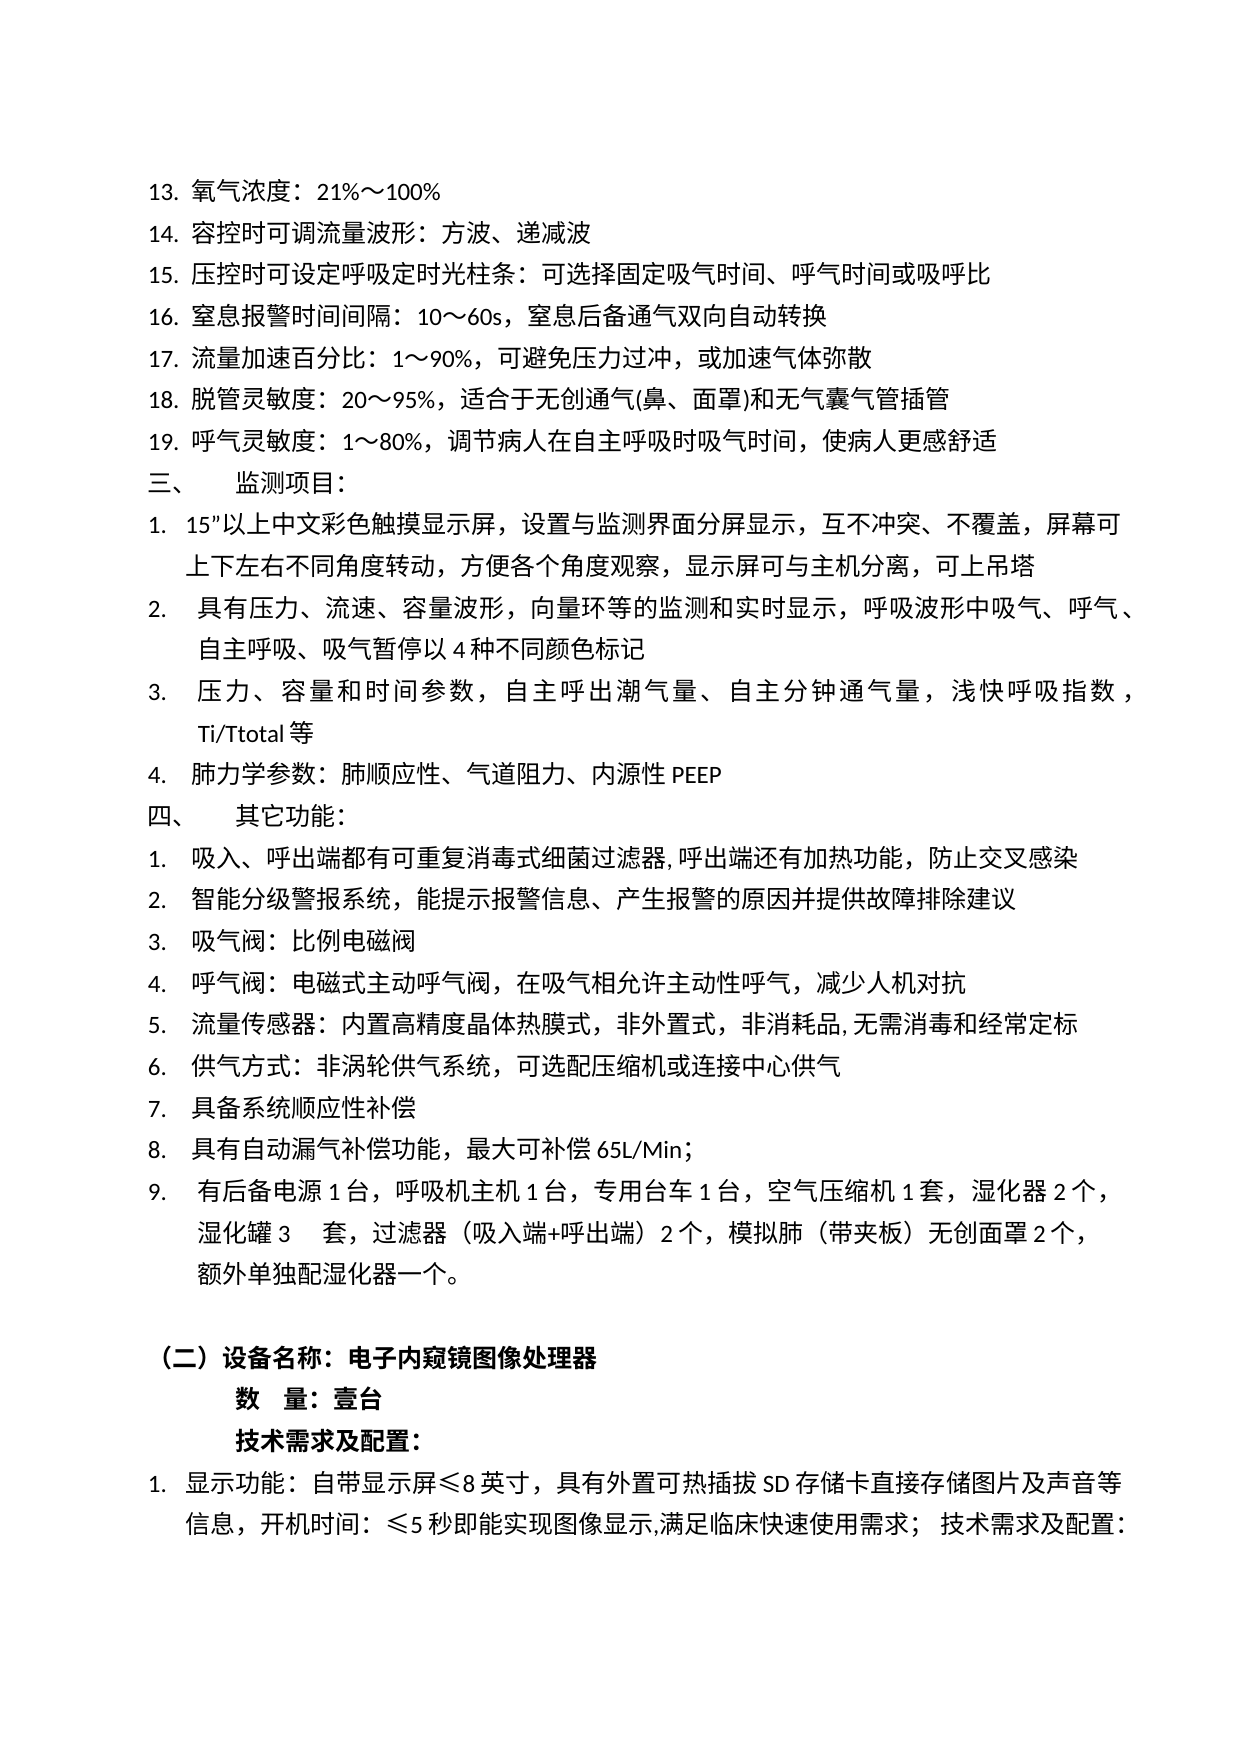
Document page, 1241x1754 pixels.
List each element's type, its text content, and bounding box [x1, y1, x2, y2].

text 1. 显示功能：自带显示屏≤8英寸，具有外置可热插拔SD存储卡直接存储图片及声音等信息，开机时间：≤5秒即能实现图像显示,满足临床快速使用需求； 技术需求及配置： [148, 1460, 1122, 1544]
text 17. 流量加速百分比：1～90%，可避免压力过冲，或加速气体弥散 [148, 335, 1122, 377]
text 1. 15”以上中文彩色触摸显示屏，设置与监测界面分屏显示，互不冲突、不覆盖，屏幕可上下左右不同角度转动，方便各个角度观察，显示屏可与主机分离，可上吊塔 [148, 502, 1122, 585]
text 四、 其它功能： [148, 794, 1122, 835]
text 16. 窒息报警时间间隔：10～60s，窒息后备通气双向自动转换 [148, 294, 1122, 335]
text 额外单独配湿化器一个。 [148, 1252, 1122, 1294]
text 3. 压力、容量和时间参数，自主呼出潮气量、自主分钟通气量，浅快呼吸指数，Ti/Ttotal等 [148, 669, 1122, 752]
text 13. 氧气浓度：21%～100% [148, 169, 1122, 210]
text （二）设备名称：电子内窥镜图像处理器 [148, 1335, 1122, 1377]
text 18. 脱管灵敏度：20～95%，适合于无创通气(鼻、面罩)和无气囊气管插管 [148, 377, 1122, 419]
text 技术需求及配置： [148, 1419, 1122, 1460]
text 9. 有后备电源1台，呼吸机主机1台，专用台车1 台，空气压缩机1套，湿化器2个，湿化罐3 套，过滤器（吸入端+呼出端）2个，模拟肺（带夹板）无创面罩2个， [148, 1169, 1122, 1252]
text 三、 监测项目： [148, 460, 1122, 502]
text 3. 吸气阀：比例电磁阀 [148, 919, 1122, 960]
text 4. 肺力学参数：肺顺应性、气道阻力、内源性PEEP [148, 752, 1122, 794]
text 数 量：壹台 [148, 1377, 1122, 1419]
text 5. 流量传感器：内置高精度晶体热膜式，非外置式，非消耗品, 无需消毒和经常定标 [148, 1002, 1122, 1044]
text 8. 具有自动漏气补偿功能，最大可补偿65L/Min； [148, 1127, 1122, 1169]
text 7. 具备系统顺应性补偿 [148, 1085, 1122, 1127]
text 2. 具有压力、流速、容量波形，向量环等的监测和实时显示，呼吸波形中吸气、呼气、自主呼吸、吸气暂停以4种不同颜色标记 [148, 585, 1122, 669]
text 2. 智能分级警报系统，能提示报警信息、产生报警的原因并提供故障排除建议 [148, 877, 1122, 919]
text 14. 容控时可调流量波形：方波、递减波 [148, 210, 1122, 252]
text 15. 压控时可设定呼吸定时光柱条：可选择固定吸气时间、呼气时间或吸呼比 [148, 252, 1122, 294]
text 6. 供气方式：非涡轮供气系统，可选配压缩机或连接中心供气 [148, 1044, 1122, 1085]
text 1. 吸入、呼出端都有可重复消毒式细菌过滤器, 呼出端还有加热功能，防止交叉感染 [148, 835, 1122, 877]
text 4. 呼气阀：电磁式主动呼气阀，在吸气相允许主动性呼气，减少人机对抗 [148, 960, 1122, 1002]
text 19. 呼气灵敏度：1～80%，调节病人在自主呼吸时吸气时间，使病人更感舒适 [148, 419, 1122, 460]
